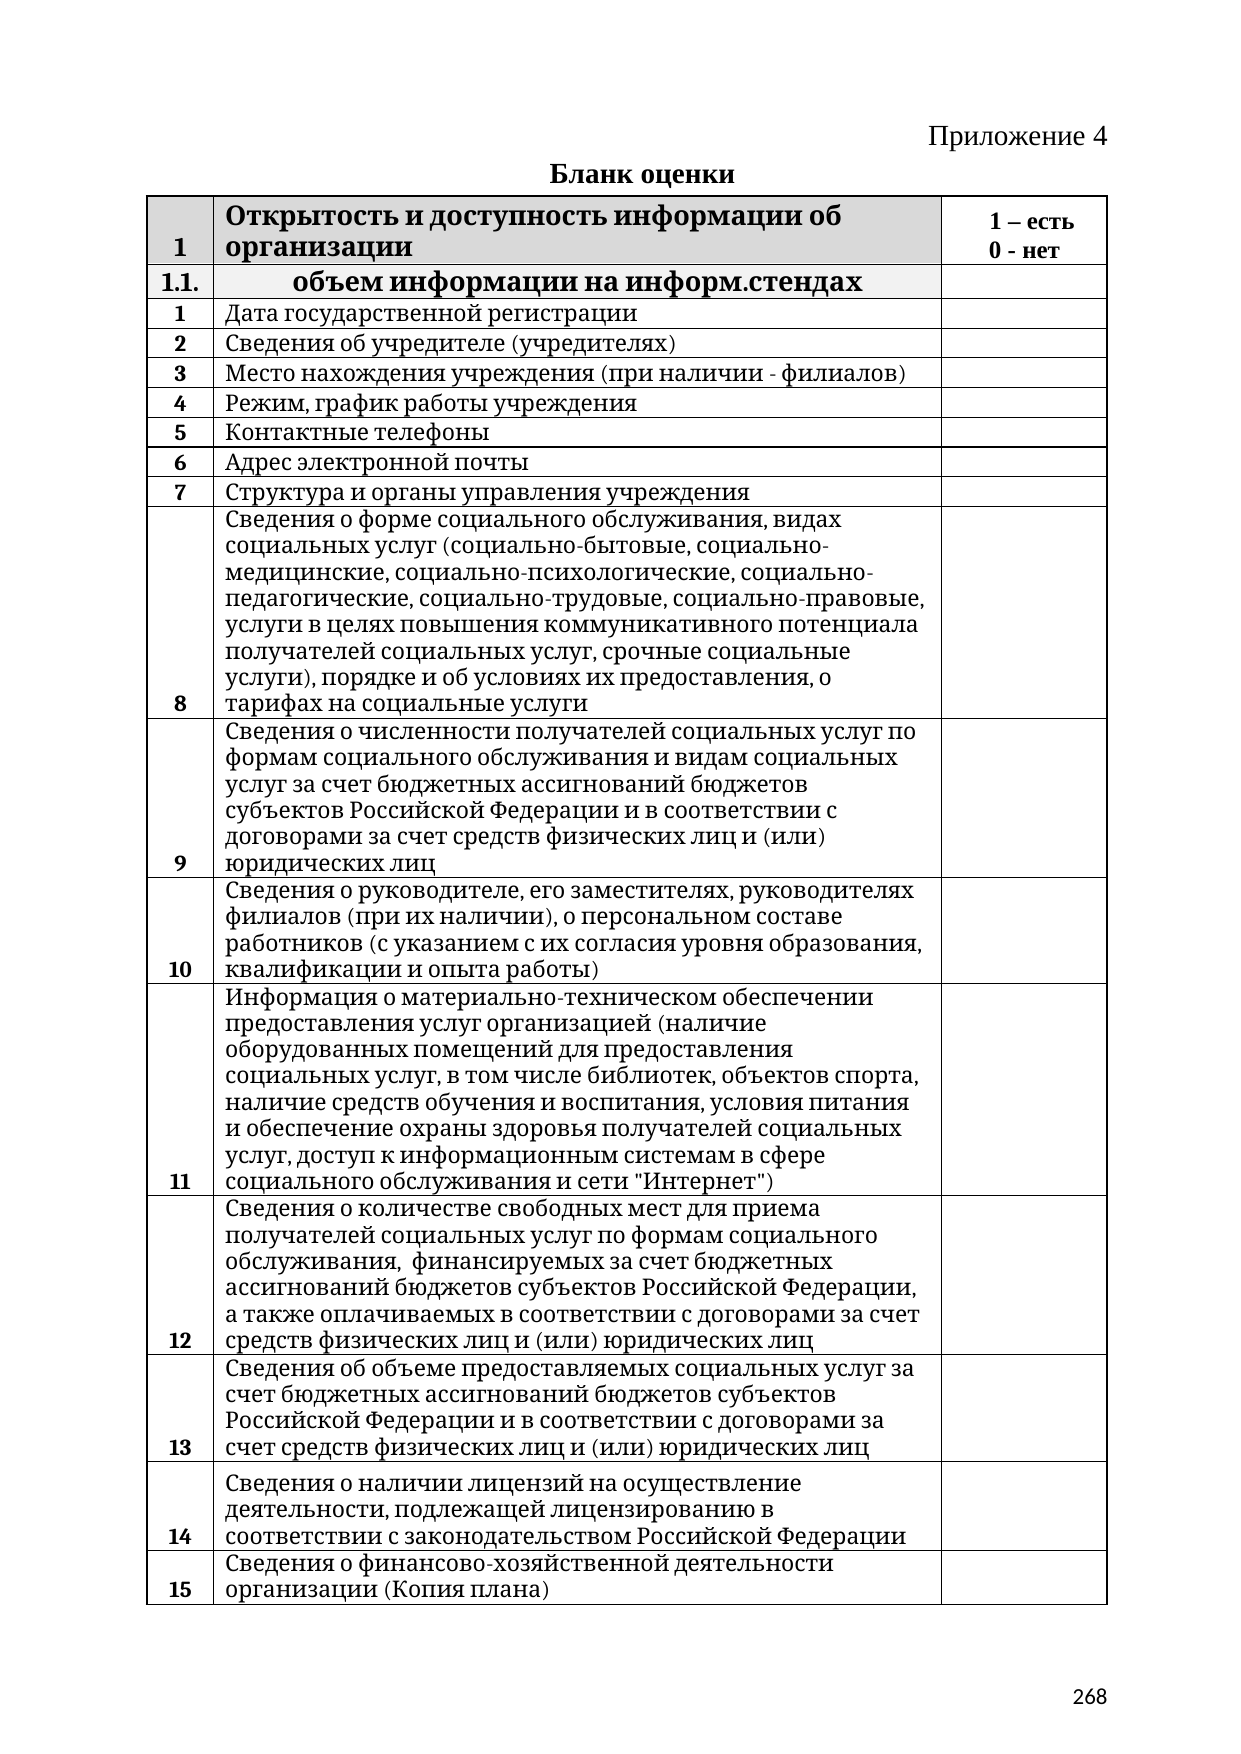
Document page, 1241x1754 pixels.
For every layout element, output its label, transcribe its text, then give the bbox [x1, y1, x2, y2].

table_cell [942, 984, 1106, 1195]
table_cell 11 [148, 984, 213, 1195]
table_cell [942, 719, 1106, 877]
table_cell 8 [148, 507, 213, 718]
table_cell 10 [148, 878, 213, 983]
table_cell [942, 1196, 1106, 1354]
table_cell Сведения о финансово-хозяйственной деятельности организации (Копия плана) [214, 1551, 941, 1603]
table_cell Сведения о численности получателей социальных услуг по формам социального обслуживания и видам социальных услуг за счет бюджетных ассигнований бюджетов субъектов Российской Федерации и в соответствии с договорами за счет средств физических лиц и (или) юридических лиц [214, 719, 941, 877]
table_cell [942, 329, 1106, 357]
table_cell Сведения о наличии лицензий на осуществление деятельности, подлежащей лицензированию в соответствии с законодательством Российской Федерации [214, 1462, 941, 1550]
table_cell 13 [148, 1355, 213, 1461]
table_cell 7 [148, 477, 213, 506]
table_cell 6 [148, 448, 213, 476]
table_cell [942, 388, 1106, 417]
table_cell [942, 1551, 1106, 1603]
table_cell [942, 477, 1106, 506]
table_header 1 [148, 197, 213, 263]
table_cell Адрес электронной почты [214, 448, 941, 476]
table_cell 12 [148, 1196, 213, 1354]
table_cell Информация о материально-техническом обеспечении предоставления услуг организацией (наличие оборудованных помещений для предоставления социальных услуг, в том числе библиотек, объектов спорта, наличие средств обучения и воспитания, условия питания и обеспечение охраны здоровья получателей социальных услуг, доступ к информационным системам в сфере социального обслуживания и сети "Интернет") [214, 984, 941, 1195]
table_cell 15 [148, 1551, 213, 1603]
text Бланк оценки [103, 157, 1107, 190]
table_cell объем информации на информ.стендах [214, 265, 941, 298]
table_header Открытость и доступность информации об организации [214, 197, 941, 263]
table_cell [942, 878, 1106, 983]
table_cell Сведения о руководителе, его заместителях, руководителях филиалов (при их наличии), о персональном составе работников (с указанием с их согласия уровня образования, квалификации и опыта работы) [214, 878, 941, 983]
table_cell 0 [942, 265, 1106, 298]
table_cell [942, 1462, 1106, 1550]
table_cell Сведения об учредителе (учредителях) [214, 329, 941, 357]
table_cell 5 [148, 418, 213, 446]
table_cell Дата государственной регистрации [214, 299, 941, 328]
table_cell 2 [148, 329, 213, 357]
table_cell Место нахождения учреждения (при наличии - филиалов) [214, 358, 941, 387]
table_cell [942, 418, 1106, 446]
table_header 1 – есть 0 - нет [942, 197, 1106, 263]
table_cell 3 [148, 358, 213, 387]
table_cell [942, 448, 1106, 476]
text Приложение 4 [103, 118, 1107, 152]
table_cell 1 [148, 299, 213, 328]
table_cell 9 [148, 719, 213, 877]
table_cell 4 [148, 388, 213, 417]
table_cell Сведения о форме социального обслуживания, видах социальных услуг (социально-бытовые, социально-медицинские, социально-психологические, социально-педагогические, социально-трудовые, социально-правовые, услуги в целях повышения коммуникативного потенциала получателей социальных услуг, срочные социальные услуги), порядке и об условиях их предоставления, о тарифах на социальные услуги [214, 507, 941, 718]
table_cell [942, 358, 1106, 387]
table_cell Контактные телефоны [214, 418, 941, 446]
table_cell 1.1. [148, 265, 213, 298]
table_cell [942, 299, 1106, 328]
table_cell Режим, график работы учреждения [214, 388, 941, 417]
table_cell Сведения о количестве свободных мест для приема получателей социальных услуг по формам социального обслуживания, финансируемых за счет бюджетных ассигнований бюджетов субъектов Российской Федерации, а также оплачиваемых в соответствии с договорами за счет средств физических лиц и (или) юридических лиц [214, 1196, 941, 1354]
table_cell [942, 507, 1106, 718]
table_cell Сведения об объеме предоставляемых социальных услуг за счет бюджетных ассигнований бюджетов субъектов Российской Федерации и в соответствии с договорами за счет средств физических лиц и (или) юридических лиц [214, 1355, 941, 1461]
table_cell Структура и органы управления учреждения [214, 477, 941, 506]
table_cell 14 [148, 1462, 213, 1550]
table_cell [942, 1355, 1106, 1461]
